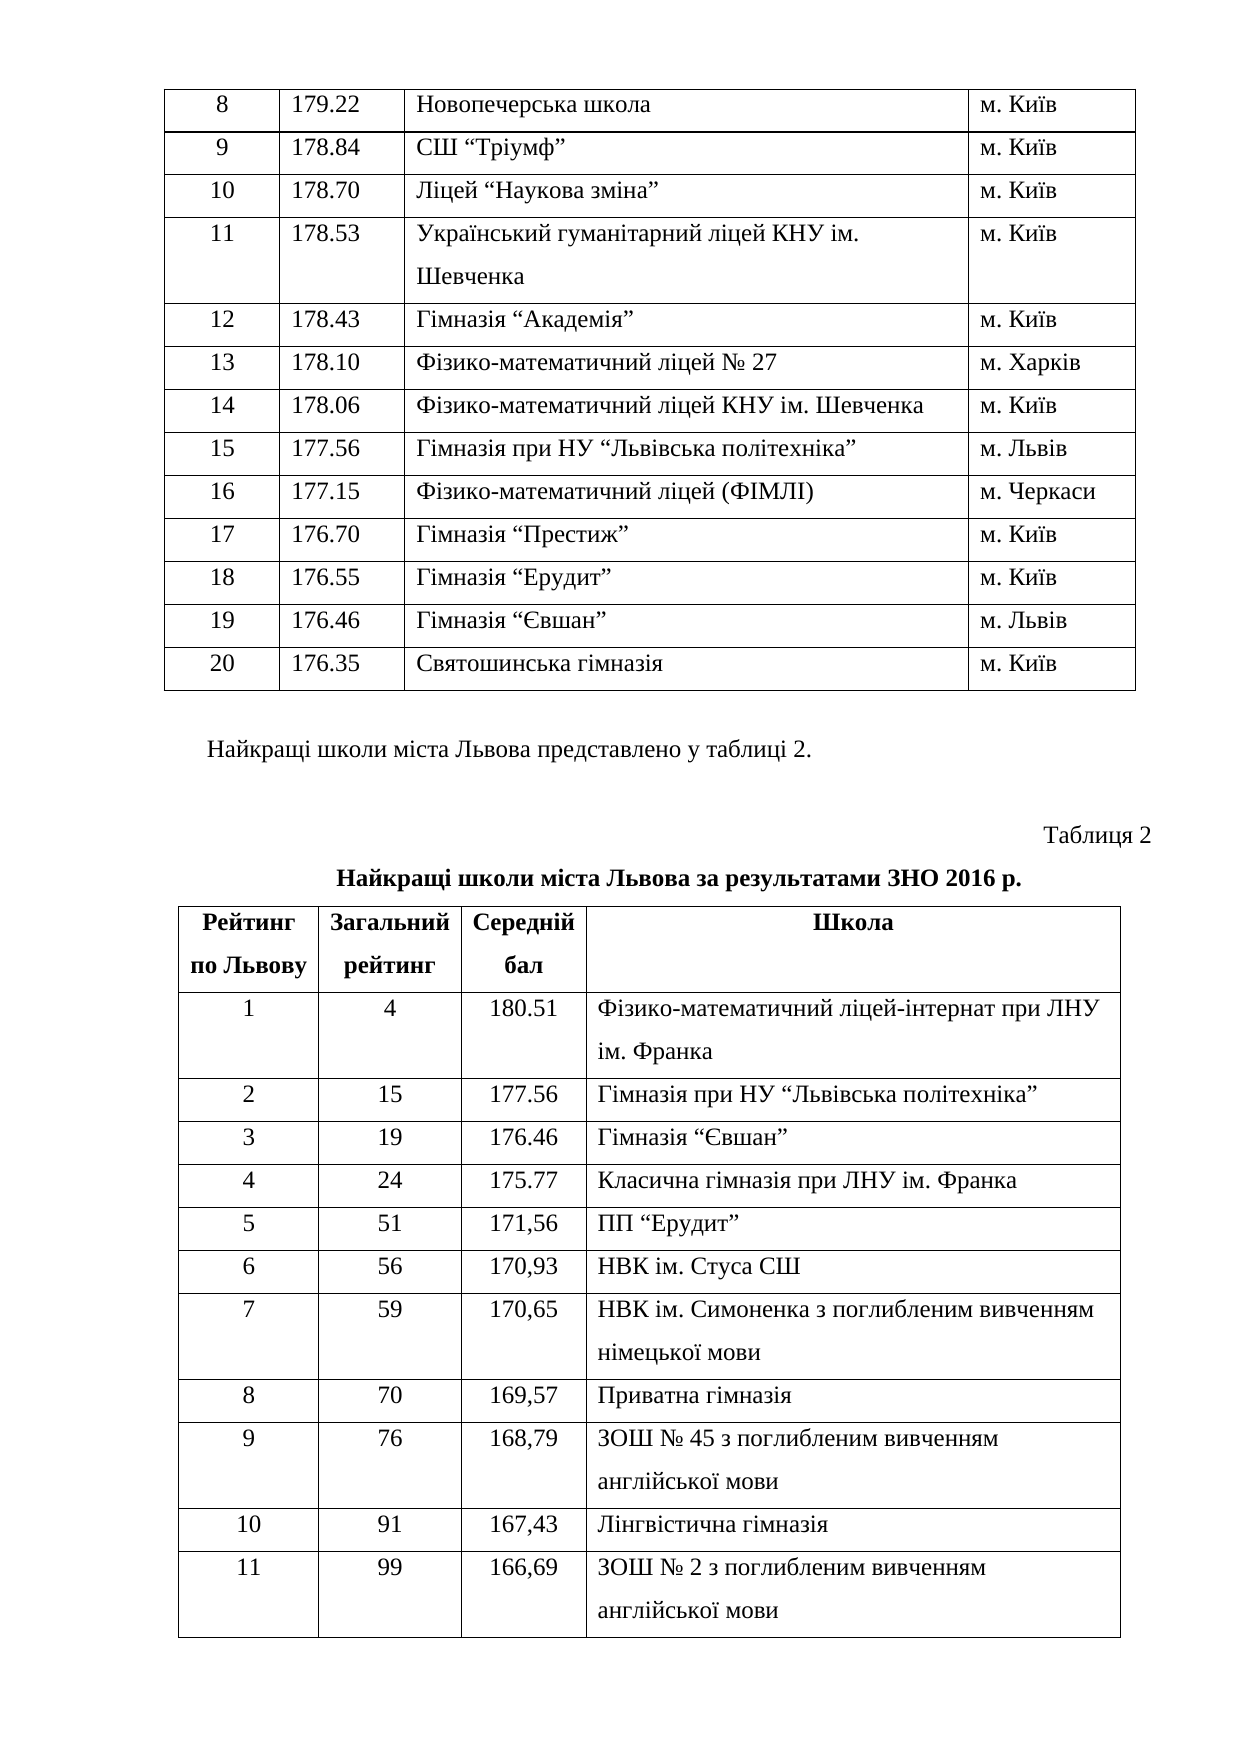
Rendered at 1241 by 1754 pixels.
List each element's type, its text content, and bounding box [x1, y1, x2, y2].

table_cell 11 [179, 1552, 318, 1637]
table_cell Лінгвістична гімназія [587, 1509, 1120, 1551]
table_cell м. Київ [969, 562, 1135, 604]
table_cell 177.56 [462, 1079, 586, 1121]
table_header Середній бал [462, 907, 586, 992]
table_cell м. Київ [969, 90, 1135, 131]
table_cell Гімназія “Престиж” [405, 519, 968, 561]
table_header Рейтинг по Львову [179, 907, 318, 992]
table_cell Ліцей “Наукова зміна” [405, 175, 968, 217]
table_cell 178.70 [280, 175, 404, 217]
table_cell Фізико-математичний ліцей (ФІМЛІ) [405, 476, 968, 518]
table_cell Гімназія при НУ “Львівська політехніка” [405, 433, 968, 475]
table_cell 13 [165, 347, 279, 389]
table_cell НВК ім. Симоненка з поглибленим вивченням німецької мови [587, 1294, 1120, 1379]
table_cell 19 [165, 605, 279, 647]
table_cell 51 [319, 1208, 461, 1250]
table_cell Гімназія “Євшан” [587, 1122, 1120, 1164]
table_cell 180.51 [462, 993, 586, 1078]
table_cell Новопечерська школа [405, 90, 968, 131]
table_cell 4 [319, 993, 461, 1078]
table_cell Фізико-математичний ліцей № 27 [405, 347, 968, 389]
text Найкращі школи міста Львова за результатами ЗНО 2016 р. [148, 863, 1152, 892]
table_cell м. Київ [969, 304, 1135, 346]
table_cell 179.22 [280, 90, 404, 131]
table_cell 70 [319, 1380, 461, 1422]
table_cell 168,79 [462, 1423, 586, 1508]
table_cell 59 [319, 1294, 461, 1379]
table_cell Гімназія “Ерудит” [405, 562, 968, 604]
table_cell Класична гімназія при ЛНУ ім. Франка [587, 1165, 1120, 1207]
table_cell ЗОШ № 2 з поглибленим вивченням англійської мови [587, 1552, 1120, 1637]
table_cell м. Київ [969, 390, 1135, 432]
table_header Школа [587, 907, 1120, 992]
table_cell 91 [319, 1509, 461, 1551]
table_cell 178.84 [280, 133, 404, 174]
table_cell м. Черкаси [969, 476, 1135, 518]
table_cell 12 [165, 304, 279, 346]
table_cell 176.46 [280, 605, 404, 647]
table_cell м. Харків [969, 347, 1135, 389]
table_cell 18 [165, 562, 279, 604]
table_cell 176.70 [280, 519, 404, 561]
table_cell НВК ім. Стуса СШ [587, 1251, 1120, 1293]
table_cell 175.77 [462, 1165, 586, 1207]
text Таблиця 2 [148, 820, 1152, 849]
table_cell Гімназія “Академія” [405, 304, 968, 346]
table_cell 6 [179, 1251, 318, 1293]
table_cell 1 [179, 993, 318, 1078]
table_cell 176.55 [280, 562, 404, 604]
table_cell м. Київ [969, 175, 1135, 217]
table_cell Гімназія “Євшан” [405, 605, 968, 647]
table_cell 167,43 [462, 1509, 586, 1551]
table_cell 99 [319, 1552, 461, 1637]
table_cell 15 [319, 1079, 461, 1121]
table_cell СШ “Тріумф” [405, 133, 968, 174]
table_header Загальний рейтинг [319, 907, 461, 992]
table_cell м. Київ [969, 218, 1135, 303]
table_cell 178.10 [280, 347, 404, 389]
table_cell 20 [165, 648, 279, 689]
table_cell 166,69 [462, 1552, 586, 1637]
table_cell м. Львів [969, 605, 1135, 647]
table_cell 171,56 [462, 1208, 586, 1250]
table_cell Гімназія при НУ “Львівська політехніка” [587, 1079, 1120, 1121]
table_cell 4 [179, 1165, 318, 1207]
table_cell 56 [319, 1251, 461, 1293]
table_cell м. Київ [969, 519, 1135, 561]
table_cell м. Київ [969, 648, 1135, 689]
table_cell 2 [179, 1079, 318, 1121]
table_cell 176.46 [462, 1122, 586, 1164]
table_cell ПП “Ерудит” [587, 1208, 1120, 1250]
table_cell Український гуманітарний ліцей КНУ ім. Шевченка [405, 218, 968, 303]
table_cell 3 [179, 1122, 318, 1164]
table_cell 10 [165, 175, 279, 217]
table_cell 169,57 [462, 1380, 586, 1422]
table_cell 14 [165, 390, 279, 432]
table_cell 177.15 [280, 476, 404, 518]
table_cell 15 [165, 433, 279, 475]
table_cell Приватна гімназія [587, 1380, 1120, 1422]
table_cell 178.53 [280, 218, 404, 303]
table_cell м. Київ [969, 133, 1135, 174]
table_cell 9 [179, 1423, 318, 1508]
table_cell 177.56 [280, 433, 404, 475]
table_cell 16 [165, 476, 279, 518]
table_cell 170,93 [462, 1251, 586, 1293]
table_cell 170,65 [462, 1294, 586, 1379]
table_cell 10 [179, 1509, 318, 1551]
table_cell 7 [179, 1294, 318, 1379]
table_cell 24 [319, 1165, 461, 1207]
table_cell 17 [165, 519, 279, 561]
table_cell Святошинська гімназія [405, 648, 968, 689]
table_cell ЗОШ № 45 з поглибленим вивченням англійської мови [587, 1423, 1120, 1508]
table_cell Фізико-математичний ліцей-інтернат при ЛНУ ім. Франка [587, 993, 1120, 1078]
table_cell 178.43 [280, 304, 404, 346]
table_cell Фізико-математичний ліцей КНУ ім. Шевченка [405, 390, 968, 432]
text Найкращі школи міста Львова представлено у таблиці 2. [148, 734, 1152, 762]
table_cell 76 [319, 1423, 461, 1508]
table_cell 176.35 [280, 648, 404, 689]
table_cell 8 [179, 1380, 318, 1422]
table_cell 9 [165, 133, 279, 174]
table_cell 8 [165, 90, 279, 131]
table_cell м. Львів [969, 433, 1135, 475]
table_cell 11 [165, 218, 279, 303]
table_cell 5 [179, 1208, 318, 1250]
table_cell 178.06 [280, 390, 404, 432]
table_cell 19 [319, 1122, 461, 1164]
